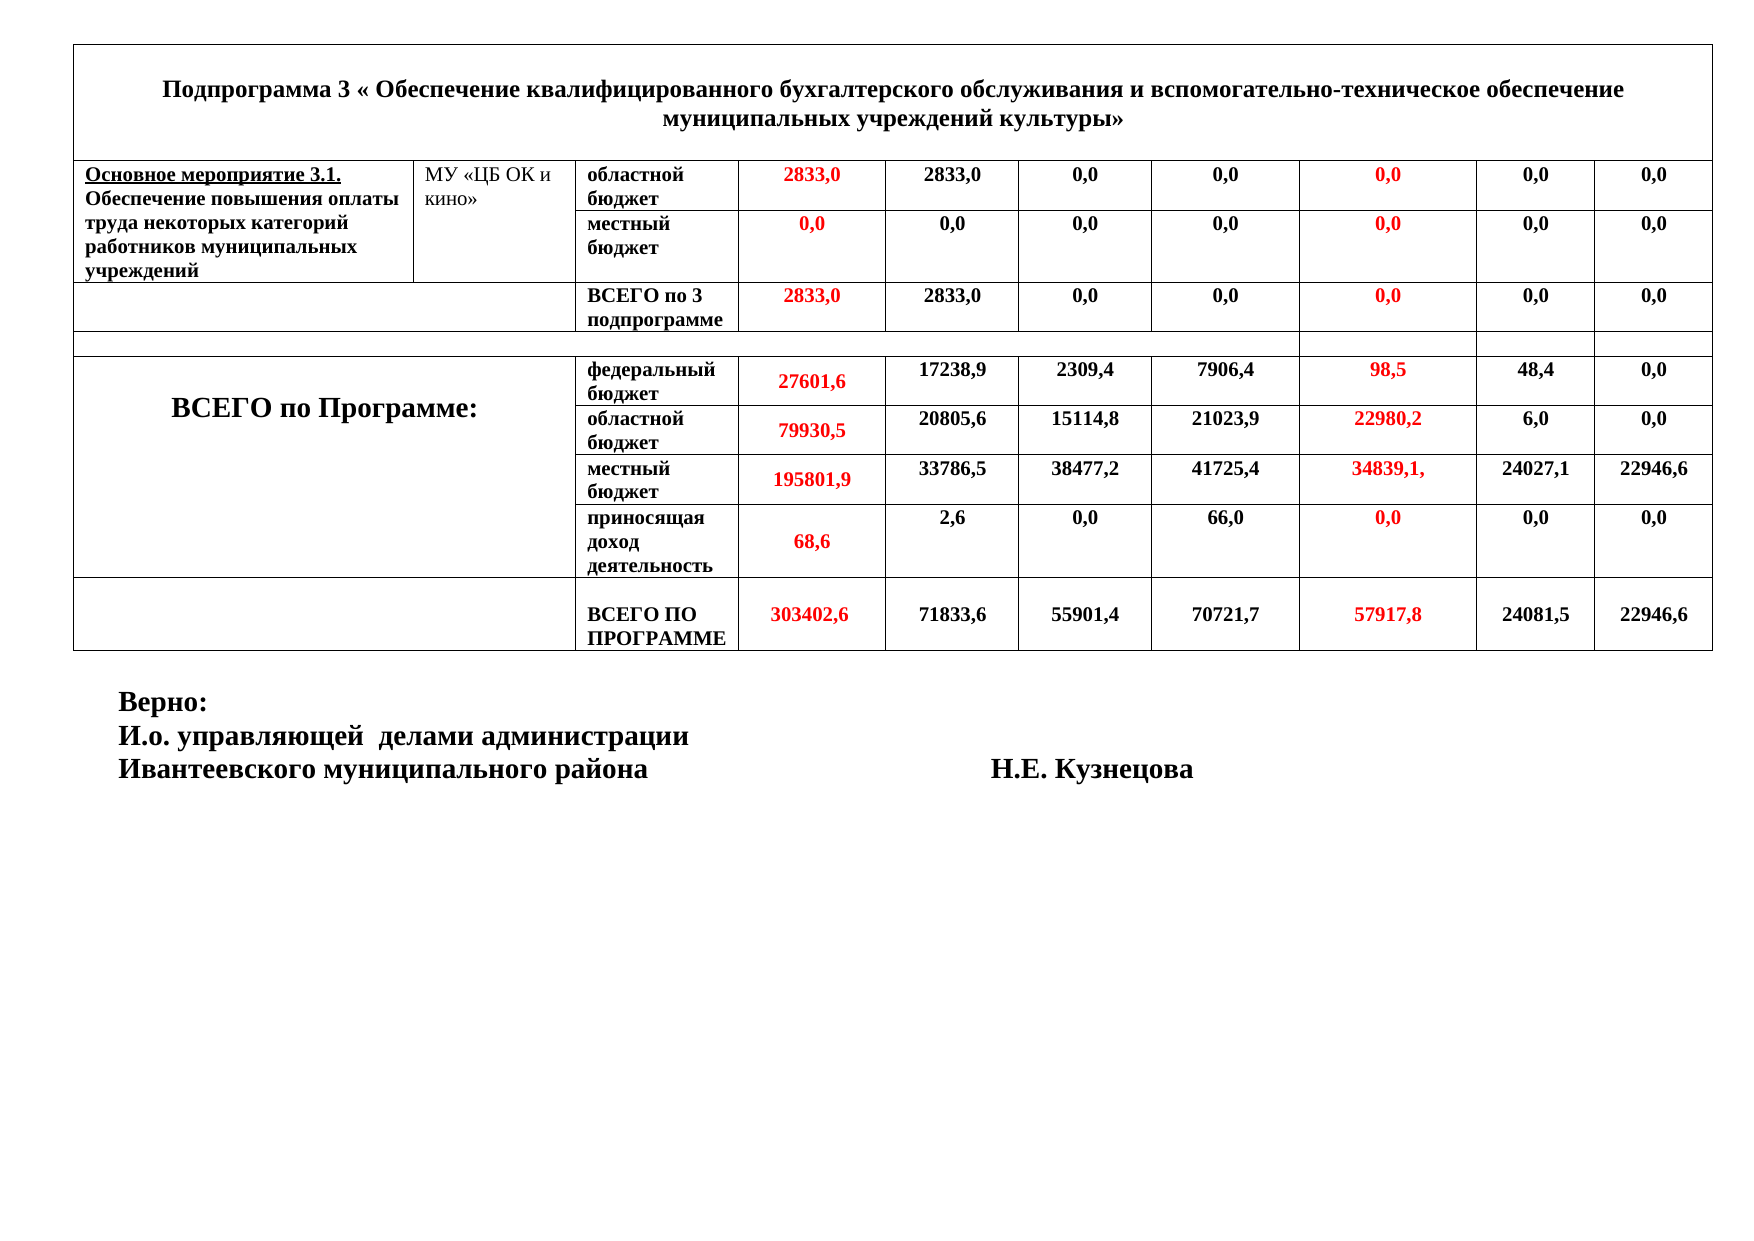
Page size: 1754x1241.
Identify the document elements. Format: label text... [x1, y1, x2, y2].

table_cell приносящая доход деятельность [576, 505, 738, 577]
table_cell 303402,6 [739, 578, 885, 650]
table_cell 70721,7 [1152, 578, 1299, 650]
table_cell ВСЕГО по Программе: [74, 357, 575, 577]
table_cell местный бюджет [576, 455, 738, 503]
table_cell 0,0 [1595, 211, 1712, 282]
text Верно: [118, 684, 1636, 718]
table_cell Основное мероприятие 3.1. Обеспечение повышения оплаты труда некоторых категорий работников муниципальных учреждений [74, 161, 413, 282]
table_cell 0,0 [1477, 505, 1594, 577]
table_cell 24081,5 [1477, 578, 1594, 650]
table_cell 22980,2 [1300, 406, 1476, 454]
table_cell 7906,4 [1152, 357, 1299, 405]
table_cell 48,4 [1477, 357, 1594, 405]
table_cell 79930,5 [739, 406, 885, 454]
table_cell 66,0 [1152, 505, 1299, 577]
table_cell 2833,0 [886, 161, 1018, 209]
table_cell 17238,9 [886, 357, 1018, 405]
table_cell 0,0 [1152, 283, 1299, 331]
table_cell 195801,9 [739, 455, 885, 503]
table_cell 0,0 [1019, 283, 1151, 331]
table_cell 0,0 [886, 211, 1018, 282]
table_cell 41725,4 [1152, 455, 1299, 503]
text И.о. управляющей делами администрации [118, 718, 1636, 752]
table_cell [1300, 332, 1476, 356]
table_cell 0,0 [1477, 211, 1594, 282]
table_cell 68,6 [739, 505, 885, 577]
table_cell областной бюджет [576, 406, 738, 454]
table_cell [1595, 332, 1712, 356]
table_cell 20805,6 [886, 406, 1018, 454]
table_cell 0,0 [1019, 161, 1151, 209]
table_cell 0,0 [1300, 505, 1476, 577]
table_cell 38477,2 [1019, 455, 1151, 503]
table_cell 55901,4 [1019, 578, 1151, 650]
table_cell 2833,0 [739, 283, 885, 331]
table_cell федеральный бюджет [576, 357, 738, 405]
table_cell Подпрограмма 3 « Обеспечение квалифицированного бухгалтерского обслуживания и вспомогательно-техническое обеспечение муниципальных учреждений культуры» [74, 45, 1712, 160]
table_cell 22946,6 [1595, 455, 1712, 503]
table_cell 0,0 [1477, 283, 1594, 331]
table_cell 0,0 [1595, 505, 1712, 577]
table_cell 0,0 [1019, 505, 1151, 577]
table_cell 0,0 [1019, 211, 1151, 282]
table_cell 15114,8 [1019, 406, 1151, 454]
table_cell 0,0 [1595, 357, 1712, 405]
table_cell [74, 283, 575, 331]
table_cell 0,0 [1152, 161, 1299, 209]
table_cell 2833,0 [739, 161, 885, 209]
table_cell 0,0 [1152, 211, 1299, 282]
table_cell 2309,4 [1019, 357, 1151, 405]
table_cell 21023,9 [1152, 406, 1299, 454]
table_cell 0,0 [1595, 161, 1712, 209]
table_cell ВСЕГО ПО ПРОГРАММЕ [576, 578, 738, 650]
table_cell ВСЕГО по 3 подпрограмме [576, 283, 738, 331]
table_cell 57917,8 [1300, 578, 1476, 650]
table_cell 2,6 [886, 505, 1018, 577]
table_cell 34839,1, [1300, 455, 1476, 503]
text Ивантеевского муниципального района Н.Е. Кузнецова [118, 752, 1636, 785]
table_cell МУ «ЦБ ОК и кино» [414, 161, 575, 282]
table_cell 2833,0 [886, 283, 1018, 331]
table_cell областной бюджет [576, 161, 738, 209]
table_cell 27601,6 [739, 357, 885, 405]
table_cell местный бюджет [576, 211, 738, 282]
table_cell 71833,6 [886, 578, 1018, 650]
table_cell 0,0 [1300, 161, 1476, 209]
table_cell 0,0 [739, 211, 885, 282]
table_cell 98,5 [1300, 357, 1476, 405]
table_cell [74, 578, 575, 650]
table_cell 0,0 [1300, 283, 1476, 331]
table_cell 0,0 [1595, 283, 1712, 331]
table_cell 22946,6 [1595, 578, 1712, 650]
table_cell [1477, 332, 1594, 356]
table_cell 6,0 [1477, 406, 1594, 454]
table_cell 0,0 [1300, 211, 1476, 282]
table_cell 0,0 [1595, 406, 1712, 454]
table_cell 24027,1 [1477, 455, 1594, 503]
table_cell [74, 332, 1299, 356]
table_cell 33786,5 [886, 455, 1018, 503]
table_cell 0,0 [1477, 161, 1594, 209]
